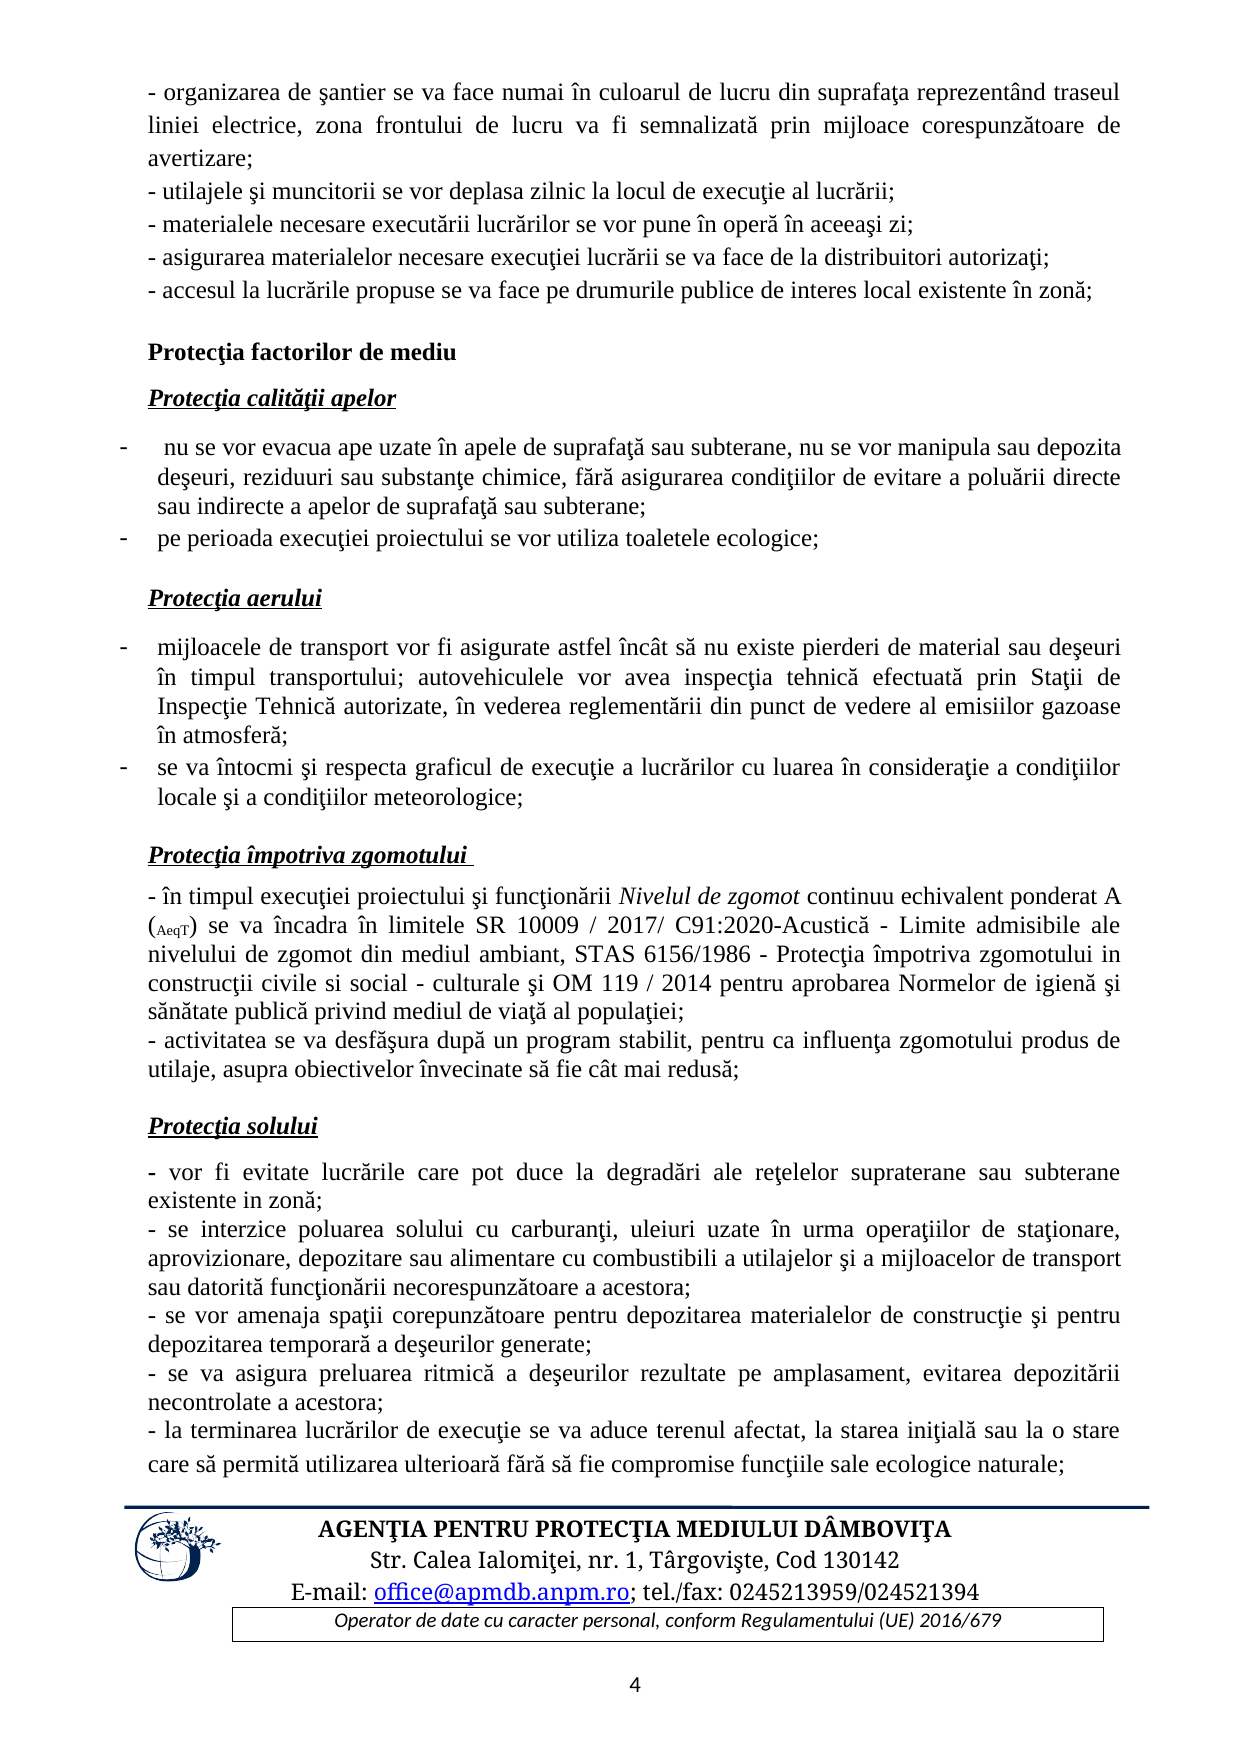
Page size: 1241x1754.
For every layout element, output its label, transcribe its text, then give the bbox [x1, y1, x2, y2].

list mijloacele de transport vor fi asigurate astfel încât să nu existe pierderi de material sau deşeuri în timpul transportului; autovehiculele vor avea inspecţia tehnică efectuată prin Staţii de Inspecţie Tehnică autorizate, în vederea reglementării din punct de vedere al emisiilor gazoase în atmosferă; [119, 628, 1122, 748]
text - la terminarea lucrărilor de execuţie se va aduce terenul afectat, la starea iniţială sau la o stare care să permită utilizarea ulterioară fără să fie compromise funcţiile sale ecologice naturale; [148, 1416, 1122, 1477]
text - asigurarea materialelor necesare execuţiei lucrării se va face de la distribuitori autorizaţi; [148, 242, 1122, 271]
text Protecţia împotriva zgomotului [148, 840, 1122, 869]
text Protecţia solului [148, 1111, 1122, 1140]
text - se interzice poluarea solului cu carburanţi, uleiuri uzate în urma operaţiilor de staţionare, aprovizionare, depozitare sau alimentare cu combustibili a utilajelor şi a mijloacelor de transport sau datorită funcţionării necorespunzătoare a acestora; [148, 1214, 1122, 1301]
text - se vor amenaja spaţii corepunzătoare pentru depozitarea materialelor de construcţie şi pentru depozitarea temporară a deşeurilor generate; [148, 1301, 1122, 1358]
list nu se vor evacua ape uzate în apele de suprafaţă sau subterane, nu se vor manipula sau depozita deşeuri, reziduuri sau substanţe chimice, fără asigurarea condiţiilor de evitare a poluării directe sau indirecte a apelor de suprafaţă sau subterane; [119, 428, 1122, 520]
text - materialele necesare executării lucrărilor se vor pune în operă în aceeaşi zi; [148, 209, 1122, 238]
list se va întocmi şi respecta graficul de execuţie a lucrărilor cu luarea în consideraţie a condiţiilor locale şi a condiţiilor meteorologice; [119, 748, 1122, 811]
text - utilajele şi muncitorii se vor deplasa zilnic la locul de execuţie al lucrării; [148, 176, 1122, 205]
text - vor fi evitate lucrările care pot duce la degradări ale reţelelor supraterane sau subterane existente in zonă; [148, 1157, 1122, 1214]
text - organizarea de şantier se va face numai în culoarul de lucru din suprafaţa reprezentând traseul liniei electrice, zona frontului de lucru va fi semnalizată prin mijloace corespunzătoare de avertizare; [148, 77, 1122, 172]
list pe perioada execuţiei proiectului se vor utiliza toaletele ecologice; [119, 520, 1122, 554]
text Protecţia factorilor de mediu [148, 337, 1122, 366]
text - în timpul execuţiei proiectului şi funcţionării Nivelul de zgomot continuu echivalent ponderat A (AeqT) se va încadra în limitele SR 10009 / 2017/ C91:2020-Acustică - Limite admisibile ale nivelului de zgomot din mediul ambiant, STAS 6156/1986 - Protecţia împotriva zgomotului in construcţii civile si social - culturale şi OM 119 / 2014 pentru aprobarea Normelor de igienă şi sănătate publică privind mediul de viaţă al populaţiei; [148, 881, 1122, 1025]
text - se va asigura preluarea ritmică a deşeurilor rezultate pe amplasament, evitarea depozitării necontrolate a acestora; [148, 1358, 1122, 1416]
text - activitatea se va desfăşura după un program stabilit, pentru ca influenţa zgomotului produs de utilaje, asupra obiectivelor învecinate să fie cât mai redusă; [148, 1025, 1122, 1083]
text - accesul la lucrările propuse se va face pe drumurile publice de interes local existente în zonă; [148, 275, 1122, 304]
text Protecţia calităţii apelor [148, 383, 1122, 411]
text Protecţia aerului [148, 583, 1122, 611]
